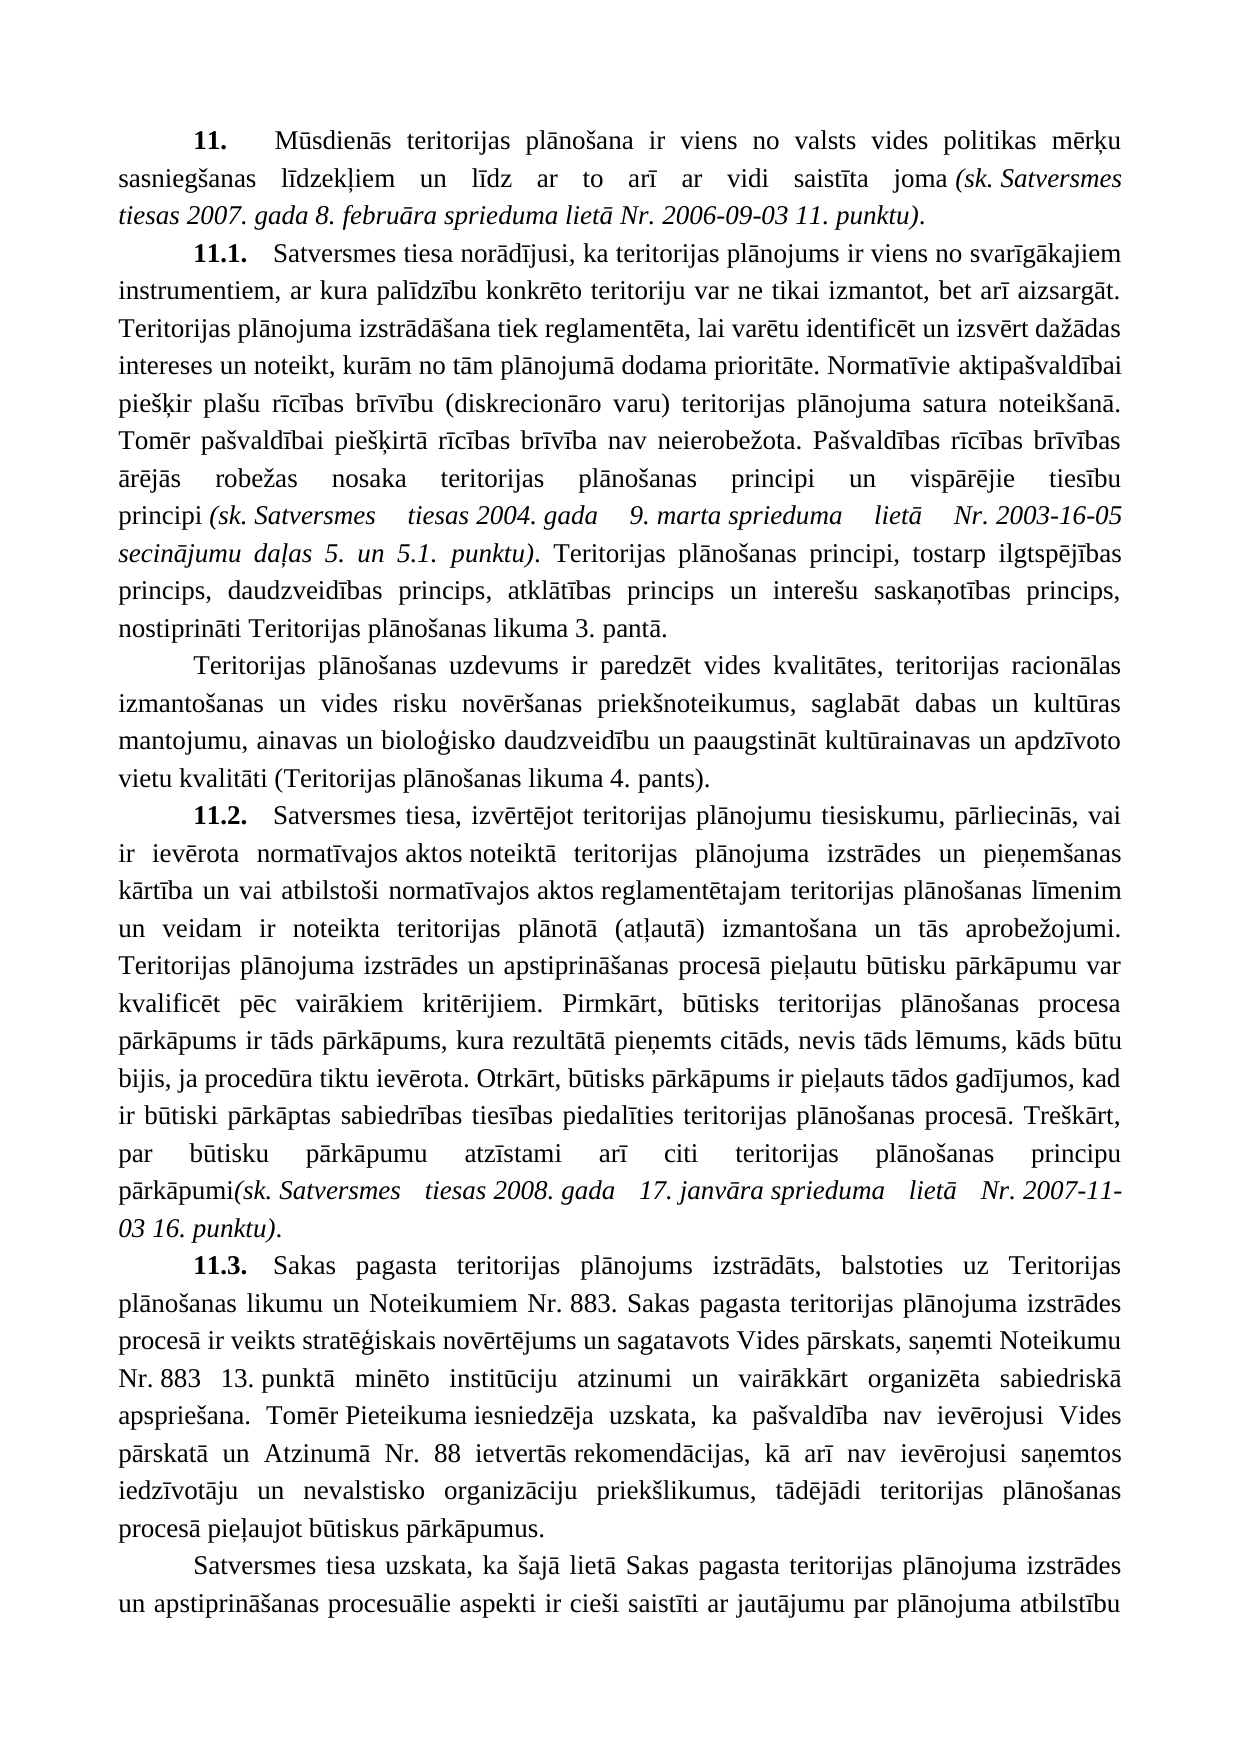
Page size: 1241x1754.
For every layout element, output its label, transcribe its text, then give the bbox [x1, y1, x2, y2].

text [118, 1543, 1122, 1618]
text 11.1. Satversmes tiesa norādījusi, ka teritorijas plānojums ir viens no svarīgākajiem instrumentiem, ar kura palīdzību konkrēto teritoriju var ne tikai izmantot, bet arī aizsargāt. Teritorijas plānojuma izstrādāšana tiek reglamentēta, lai varētu identificēt un izsvērt dažādas intereses un noteikt, kurām no tām plānojumā dodama prioritāte. Normatīvie aktipašvaldībai piešķir plašu rīcības brīvību (diskrecionāro varu) teritorijas plānojuma satura noteikšanā. Tomēr pašvaldībai piešķirtā rīcības brīvība nav neierobežota. Pašvaldības rīcības brīvības ārējās robežas nosaka teritorijas plānošanas principi un vispārējie tiesību principi (sk. Satversmes tiesas 2004. gada 9. marta sprieduma lietā Nr. 2003-16-05 secinājumu daļas 5. un 5.1. punktu). Teritorijas plānošanas principi, tostarp ilgtspējības princips, daudzveidības princips, atklātības princips un interešu saskaņotības princips, nostiprināti Teritorijas plānošanas likuma 3. pantā. [118, 231, 1122, 643]
text 11.2. Satversmes tiesa, izvērtējot teritorijas plānojumu tiesiskumu, pārliecinās, vai ir ievērota normatīvajos aktos noteiktā teritorijas plānojuma izstrādes un pieņemšanas kārtība un vai atbilstoši normatīvajos aktos reglamentētajam teritorijas plānošanas līmenim un veidam ir noteikta teritorijas plānotā (atļautā) izmantošana un tās aprobežojumi. Teritorijas plānojuma izstrādes un apstiprināšanas procesā pieļautu būtisku pārkāpumu var kvalificēt pēc vairākiem kritērijiem. Pirmkārt, būtisks teritorijas plānošanas procesa pārkāpums ir tāds pārkāpums, kura rezultātā pieņemts citāds, nevis tāds lēmums, kāds būtu bijis, ja procedūra tiktu ievērota. Otrkārt, būtisks pārkāpums ir pieļauts tādos gadījumos, kad ir būtiski pārkāptas sabiedrības tiesības piedalīties teritorijas plānošanas procesā. Treškārt, par būtisku pārkāpumu atzīstami arī citi teritorijas plānošanas principu pārkāpumi(sk. Satversmes tiesas 2008. gada 17. janvāra sprieduma lietā Nr. 2007-11-03 16. punktu). [118, 793, 1122, 1243]
text 11.3. Sakas pagasta teritorijas plānojums izstrādāts, balstoties uz Teritorijas plānošanas likumu un Noteikumiem Nr. 883. Sakas pagasta teritorijas plānojuma izstrādes procesā ir veikts stratēģiskais novērtējums un sagatavots Vides pārskats, saņemti Noteikumu Nr. 883 13. punktā minēto institūciju atzinumi un vairākkārt organizēta sabiedriskā apspriešana. Tomēr Pieteikuma iesniedzēja uzskata, ka pašvaldība nav ievērojusi Vides pārskatā un Atzinumā Nr. 88 ietvertās rekomendācijas, kā arī nav ievērojusi saņemtos iedzīvotāju un nevalstisko organizāciju priekšlikumus, tādējādi teritorijas plānošanas procesā pieļaujot būtiskus pārkāpumus. [118, 1243, 1122, 1543]
text Teritorijas plānošanas uzdevums ir paredzēt vides kvalitātes, teritorijas racionālas izmantošanas un vides risku novēršanas priekšnoteikumus, saglabāt dabas un kultūras mantojumu, ainavas un bioloģisko daudzveidību un paaugstināt kultūrainavas un apdzīvoto vietu kvalitāti (Teritorijas plānošanas likuma 4. pants). [118, 643, 1122, 793]
text 11. Mūsdienās teritorijas plānošana ir viens no valsts vides politikas mērķu sasniegšanas līdzekļiem un līdz ar to arī ar vidi saistīta joma (sk. Satversmes tiesas 2007. gada 8. februāra sprieduma lietā Nr. 2006-09-03 11. punktu). [118, 118, 1122, 231]
